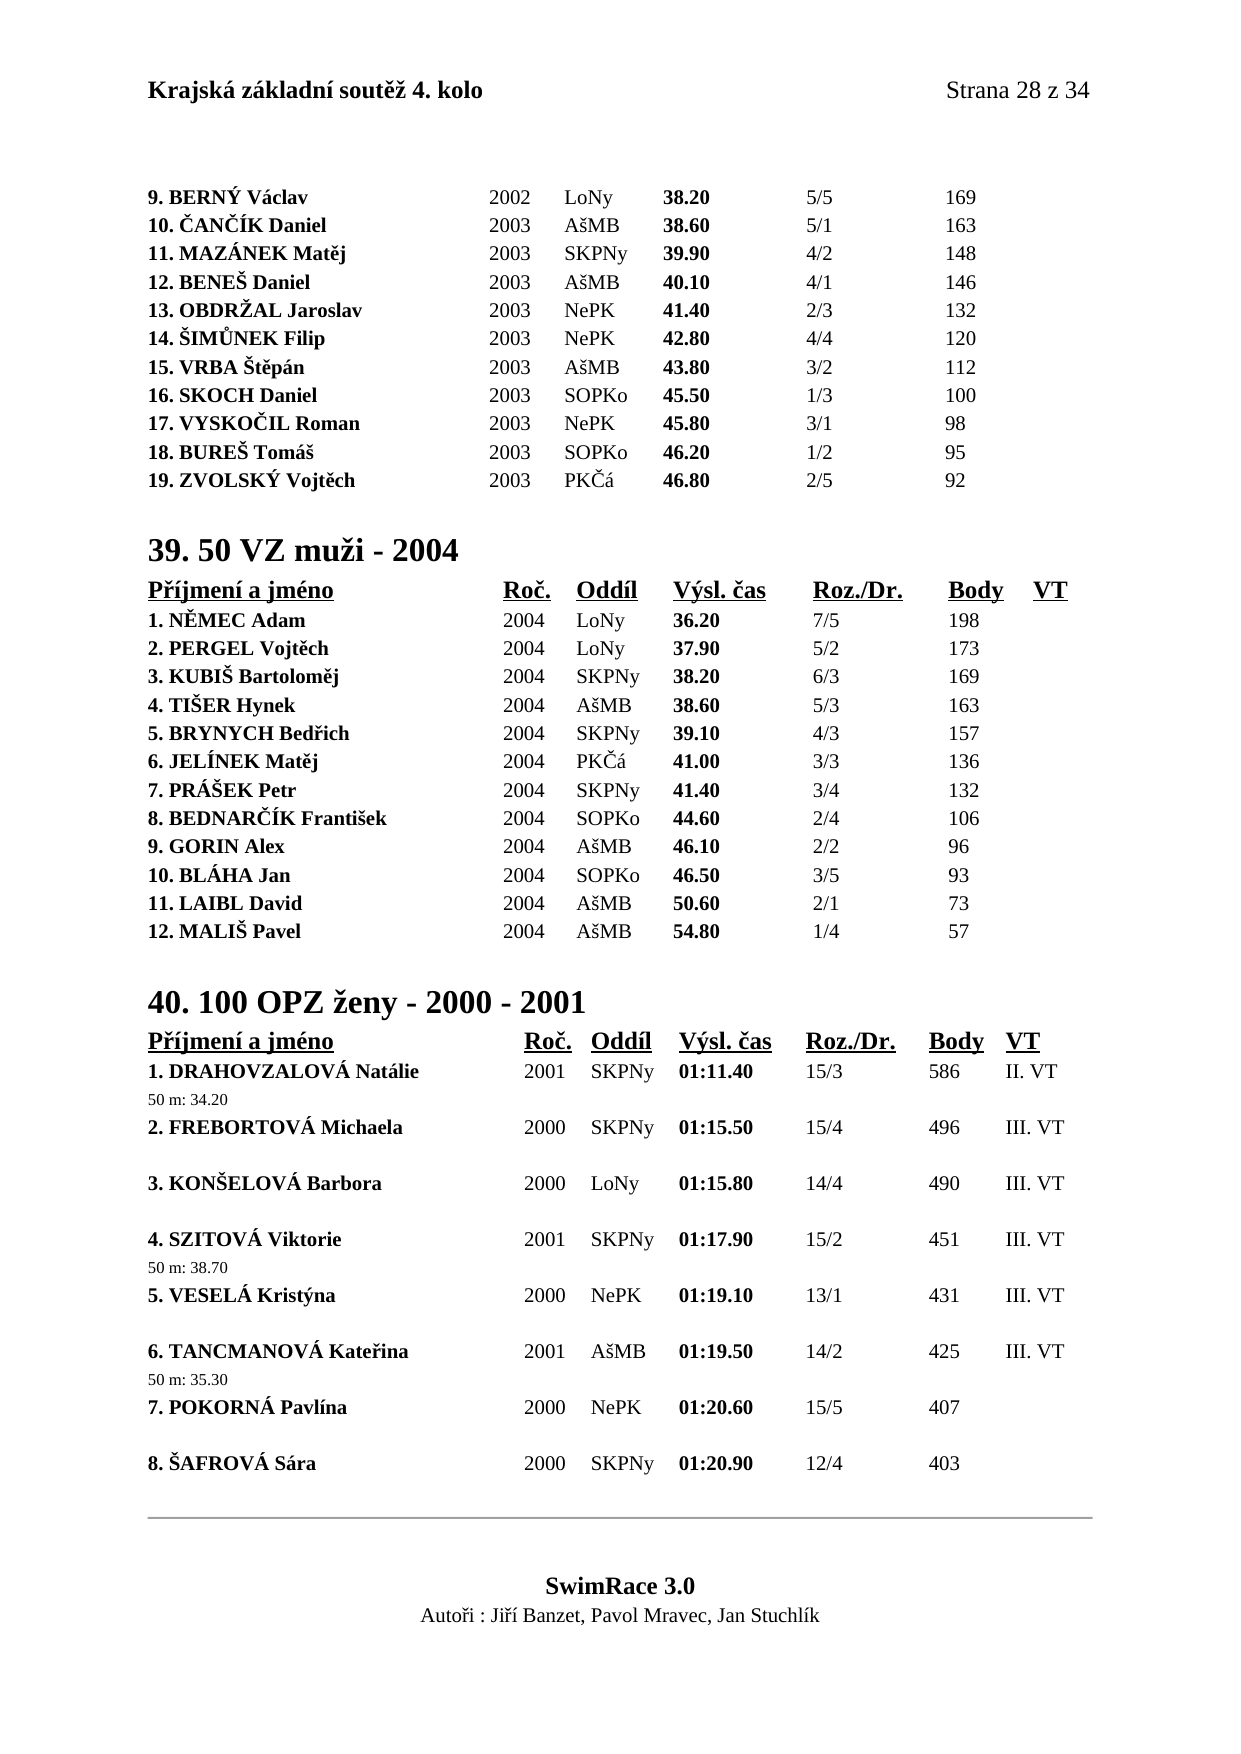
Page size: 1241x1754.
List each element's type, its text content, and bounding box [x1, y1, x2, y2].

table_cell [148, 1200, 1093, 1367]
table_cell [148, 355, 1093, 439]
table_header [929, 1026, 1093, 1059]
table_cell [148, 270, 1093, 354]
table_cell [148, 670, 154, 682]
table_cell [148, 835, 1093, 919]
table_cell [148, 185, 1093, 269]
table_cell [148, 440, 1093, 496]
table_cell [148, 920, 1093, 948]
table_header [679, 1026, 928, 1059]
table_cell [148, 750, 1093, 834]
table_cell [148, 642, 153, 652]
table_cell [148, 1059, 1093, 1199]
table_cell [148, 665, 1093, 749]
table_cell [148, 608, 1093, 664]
text 40. 100 OPZ ženy - 2000 - 2001 [148, 948, 1093, 1021]
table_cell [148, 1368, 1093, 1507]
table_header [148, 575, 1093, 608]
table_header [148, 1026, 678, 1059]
text 39. 50 VZ muži - 2004 [148, 496, 1093, 569]
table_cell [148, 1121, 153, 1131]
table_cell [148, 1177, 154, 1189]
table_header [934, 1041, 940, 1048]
